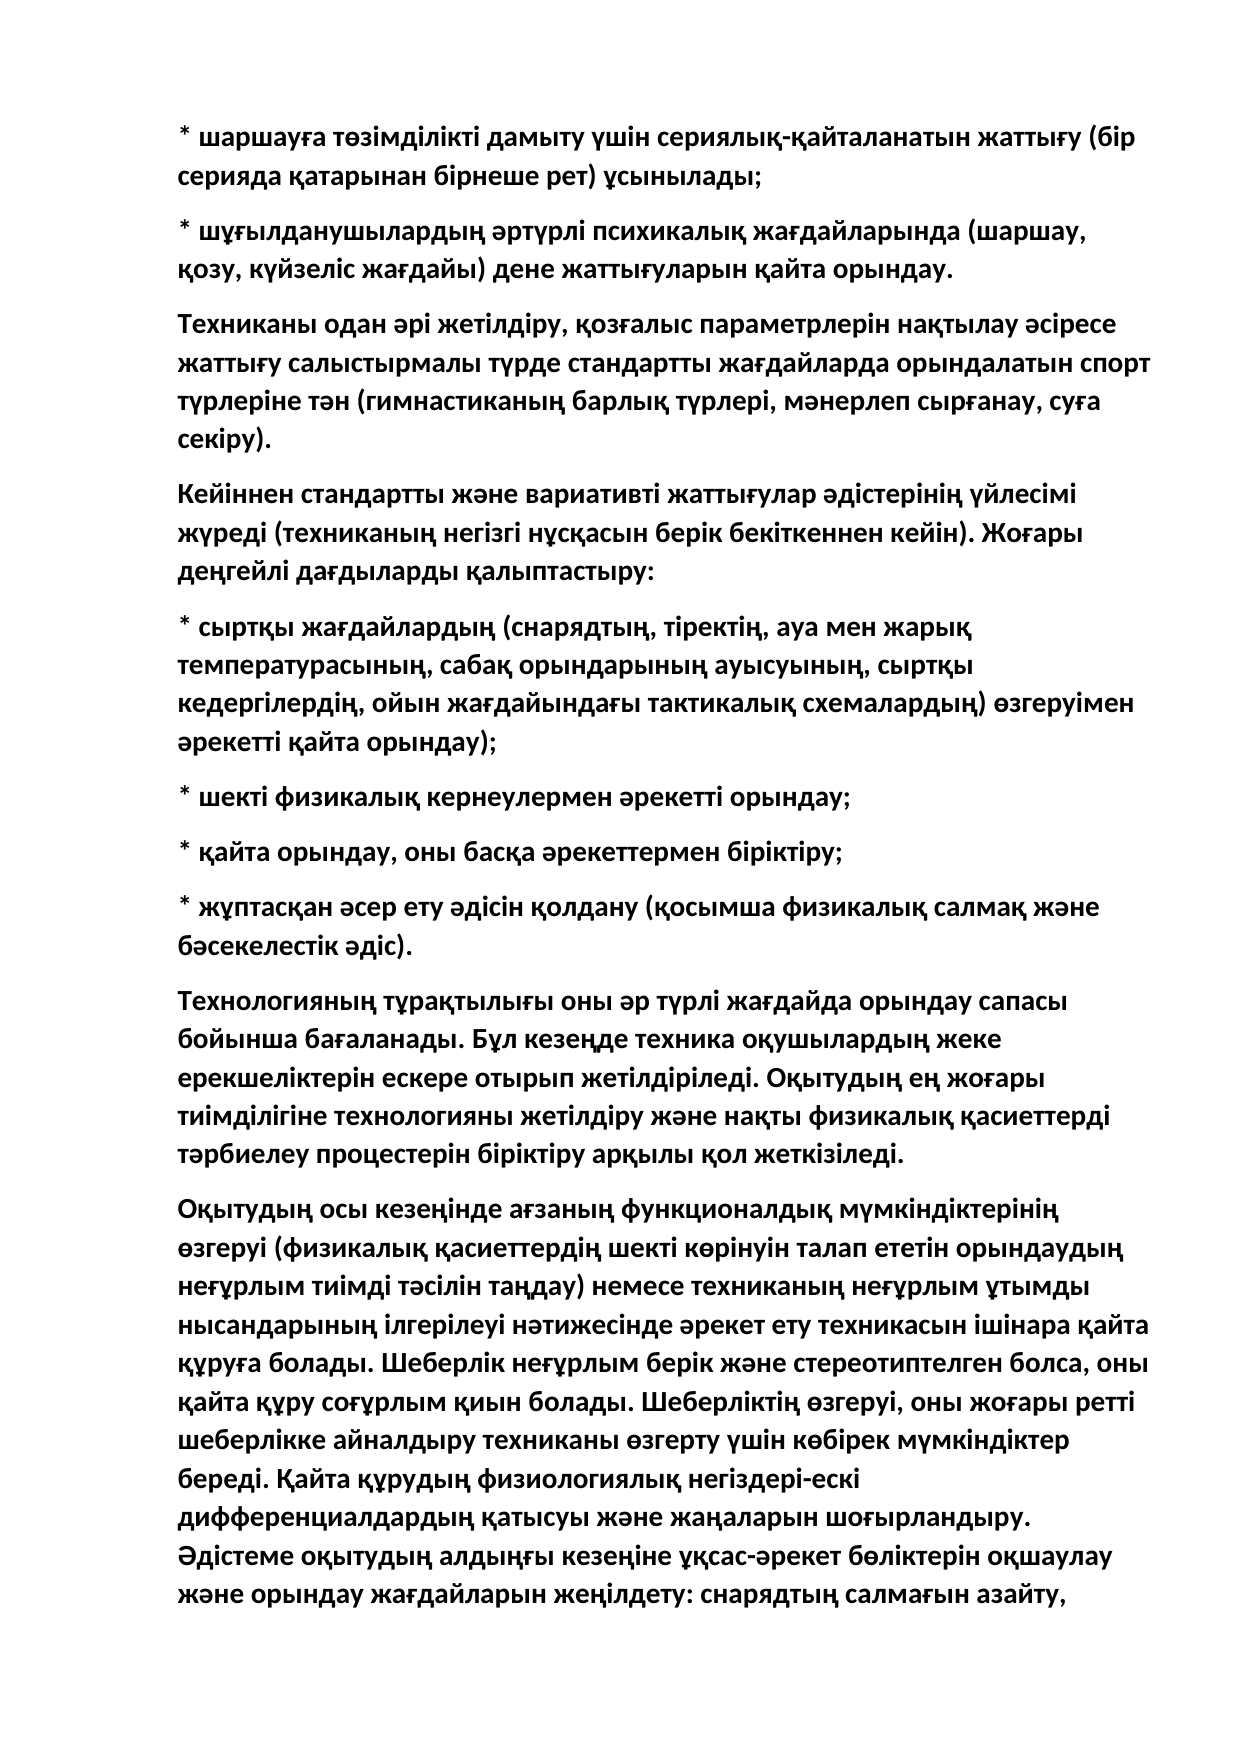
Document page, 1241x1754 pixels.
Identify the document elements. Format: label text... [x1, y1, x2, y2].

text Кейіннен стандартты және вариативті жаттығулар әдістерінің үйлесімі жүреді (техниканың негізгі нұсқасын берік бекіткеннен кейін). Жоғары деңгейлі дағдыларды қалыптастыру: [177, 476, 1152, 588]
text Техниканы одан әрі жетілдіру, қозғалыс параметрлерін нақтылау әсіресе жаттығу салыстырмалы түрде стандартты жағдайларда орындалатын спорт түрлеріне тән (гимнастиканың барлық түрлері, мәнерлеп сырғанау, суға секіру). [177, 305, 1152, 456]
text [177, 1191, 1152, 1611]
text Технологияның тұрақтылығы оны әр түрлі жағдайда орындау сапасы бойынша бағаланады. Бұл кезеңде техника оқушылардың жеке ерекшеліктерін ескере отырып жетілдіріледі. Оқытудың ең жоғары тиімділігіне технологияны жетілдіру және нақты физикалық қасиеттерді тәрбиелеу процестерін біріктіру арқылы қол жеткізіледі. [177, 982, 1152, 1171]
text * жұптасқан әсер ету әдісін қолдану (қосымша физикалық салмақ және бәсекелестік әдіс). [177, 888, 1152, 962]
text * сыртқы жағдайлардың (снарядтың, тіректің, ауа мен жарық температурасының, сабақ орындарының ауысуының, сыртқы кедергілердің, ойын жағдайындағы тактикалық схемалардың) өзгеруімен әрекетті қайта орындау); [177, 608, 1152, 758]
text * қайта орындау, оны басқа әрекеттермен біріктіру; [177, 833, 1152, 869]
text * шекті физикалық кернеулермен әрекетті орындау; [177, 778, 1152, 814]
text * шаршауға төзімділікті дамыту үшін сериялық-қайталанатын жаттығу (бір серияда қатарынан бірнеше рет) ұсынылады; [177, 118, 1152, 192]
text * шұғылданушылардың әртүрлі психикалық жағдайларында (шаршау, қозу, күйзеліс жағдайы) дене жаттығуларын қайта орындау. [177, 212, 1152, 286]
